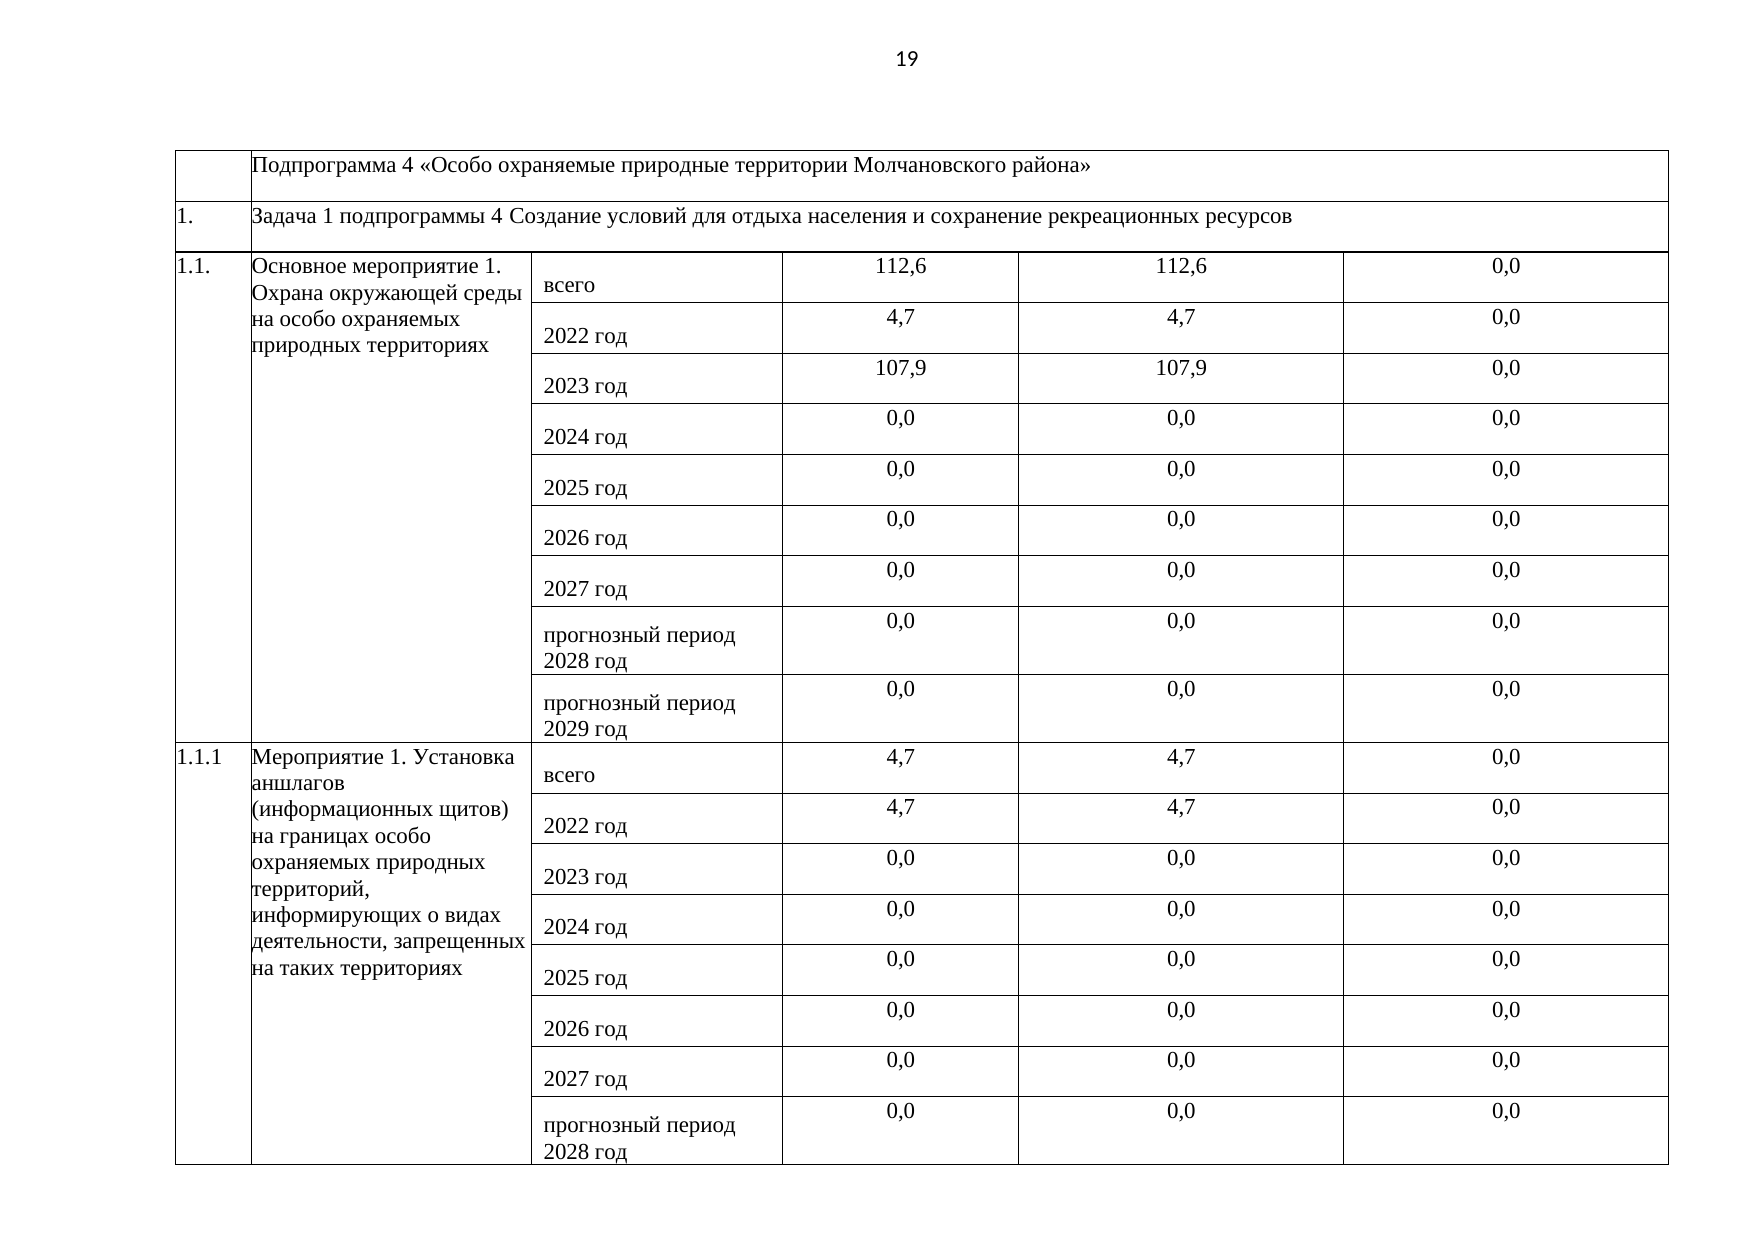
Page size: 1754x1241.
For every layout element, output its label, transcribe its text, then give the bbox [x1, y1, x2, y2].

table_cell 0,0 [783, 404, 1018, 454]
table_cell 0,0 [1344, 404, 1668, 454]
table_cell 107,9 [1019, 354, 1343, 403]
table_cell Подпрограмма 4 «Особо охраняемые природные территории Молчановского района» [252, 151, 1668, 201]
table_cell 107,9 [783, 354, 1018, 403]
table_cell 0,0 [1344, 996, 1668, 1046]
table_cell 0,0 [1344, 895, 1668, 944]
table_cell 0,0 [1344, 945, 1668, 995]
table_cell 2023 год [532, 354, 782, 403]
table_cell 4,7 [1019, 794, 1343, 843]
table_cell [176, 151, 251, 201]
table_cell всего [532, 743, 782, 792]
table_cell 0,0 [1344, 556, 1668, 606]
table_cell прогнозный период 2028 год [532, 1097, 782, 1164]
table_cell 0,0 [783, 607, 1018, 674]
table_cell 0,0 [1344, 354, 1668, 403]
table_cell 0,0 [1019, 945, 1343, 995]
table_cell 0,0 [1019, 1097, 1343, 1164]
table_cell 0,0 [1019, 996, 1343, 1046]
table_cell 4,7 [783, 743, 1018, 792]
table_cell 2026 год [532, 506, 782, 555]
table_cell 1.1. [176, 253, 251, 742]
table_cell Основное мероприятие 1. Охрана окружающей среды на особо охраняемых природных территориях [252, 253, 531, 742]
table_cell прогнозный период 2029 год [532, 675, 782, 742]
table_cell 0,0 [783, 844, 1018, 894]
table_cell 0,0 [1344, 607, 1668, 674]
table_cell Задача 1 подпрограммы 4 Создание условий для отдыха населения и сохранение рекреационных ресурсов [252, 202, 1668, 251]
table_cell 0,0 [1019, 895, 1343, 944]
table_cell 4,7 [783, 303, 1018, 353]
table_cell 4,7 [1019, 743, 1343, 792]
table_cell 0,0 [1344, 1097, 1668, 1164]
table_cell 0,0 [1019, 844, 1343, 894]
table_cell 0,0 [783, 556, 1018, 606]
table_cell 0,0 [1019, 607, 1343, 674]
table_cell всего [532, 253, 782, 302]
table_cell 0,0 [1344, 844, 1668, 894]
table_cell 4,7 [783, 794, 1018, 843]
table_cell Мероприятие 1. Установка аншлагов (информационных щитов) на границах особо охраняемых природных территорий, информирующих о видах деятельности, запрещенных на таких территориях [252, 743, 531, 1164]
table_cell 1.1.1 [176, 743, 251, 1164]
table_cell 0,0 [783, 1097, 1018, 1164]
table_cell 0,0 [1019, 1047, 1343, 1096]
table_cell 0,0 [783, 455, 1018, 504]
table_cell 0,0 [1344, 506, 1668, 555]
table_cell 0,0 [1019, 556, 1343, 606]
table_cell 0,0 [783, 996, 1018, 1046]
table_cell 2022 год [532, 303, 782, 353]
table_cell 2026 год [532, 996, 782, 1046]
table_cell 2027 год [532, 556, 782, 606]
table_cell 112,6 [1019, 253, 1343, 302]
table_cell 2023 год [532, 844, 782, 894]
table_cell 0,0 [1344, 253, 1668, 302]
table_cell 0,0 [1019, 506, 1343, 555]
table_cell 2024 год [532, 404, 782, 454]
table_cell 0,0 [1019, 675, 1343, 742]
table_cell 0,0 [783, 895, 1018, 944]
table_cell 0,0 [783, 1047, 1018, 1096]
table_cell 0,0 [1344, 455, 1668, 504]
table_cell 2027 год [532, 1047, 782, 1096]
table_cell 112,6 [783, 253, 1018, 302]
table_cell 0,0 [1019, 404, 1343, 454]
table_cell 0,0 [783, 675, 1018, 742]
table_cell 0,0 [783, 506, 1018, 555]
table_cell 2024 год [532, 895, 782, 944]
table_cell 0,0 [1344, 794, 1668, 843]
table_cell 0,0 [783, 945, 1018, 995]
table_cell 2025 год [532, 945, 782, 995]
table_cell прогнозный период 2028 год [532, 607, 782, 674]
table_cell 4,7 [1019, 303, 1343, 353]
table_cell 2022 год [532, 794, 782, 843]
table_cell 0,0 [1344, 743, 1668, 792]
table_cell 0,0 [1019, 455, 1343, 504]
table_cell 0,0 [1344, 303, 1668, 353]
table_cell 0,0 [1344, 1047, 1668, 1096]
table_cell 1. [176, 202, 251, 251]
table_cell 0,0 [1344, 675, 1668, 742]
table_cell 2025 год [532, 455, 782, 504]
